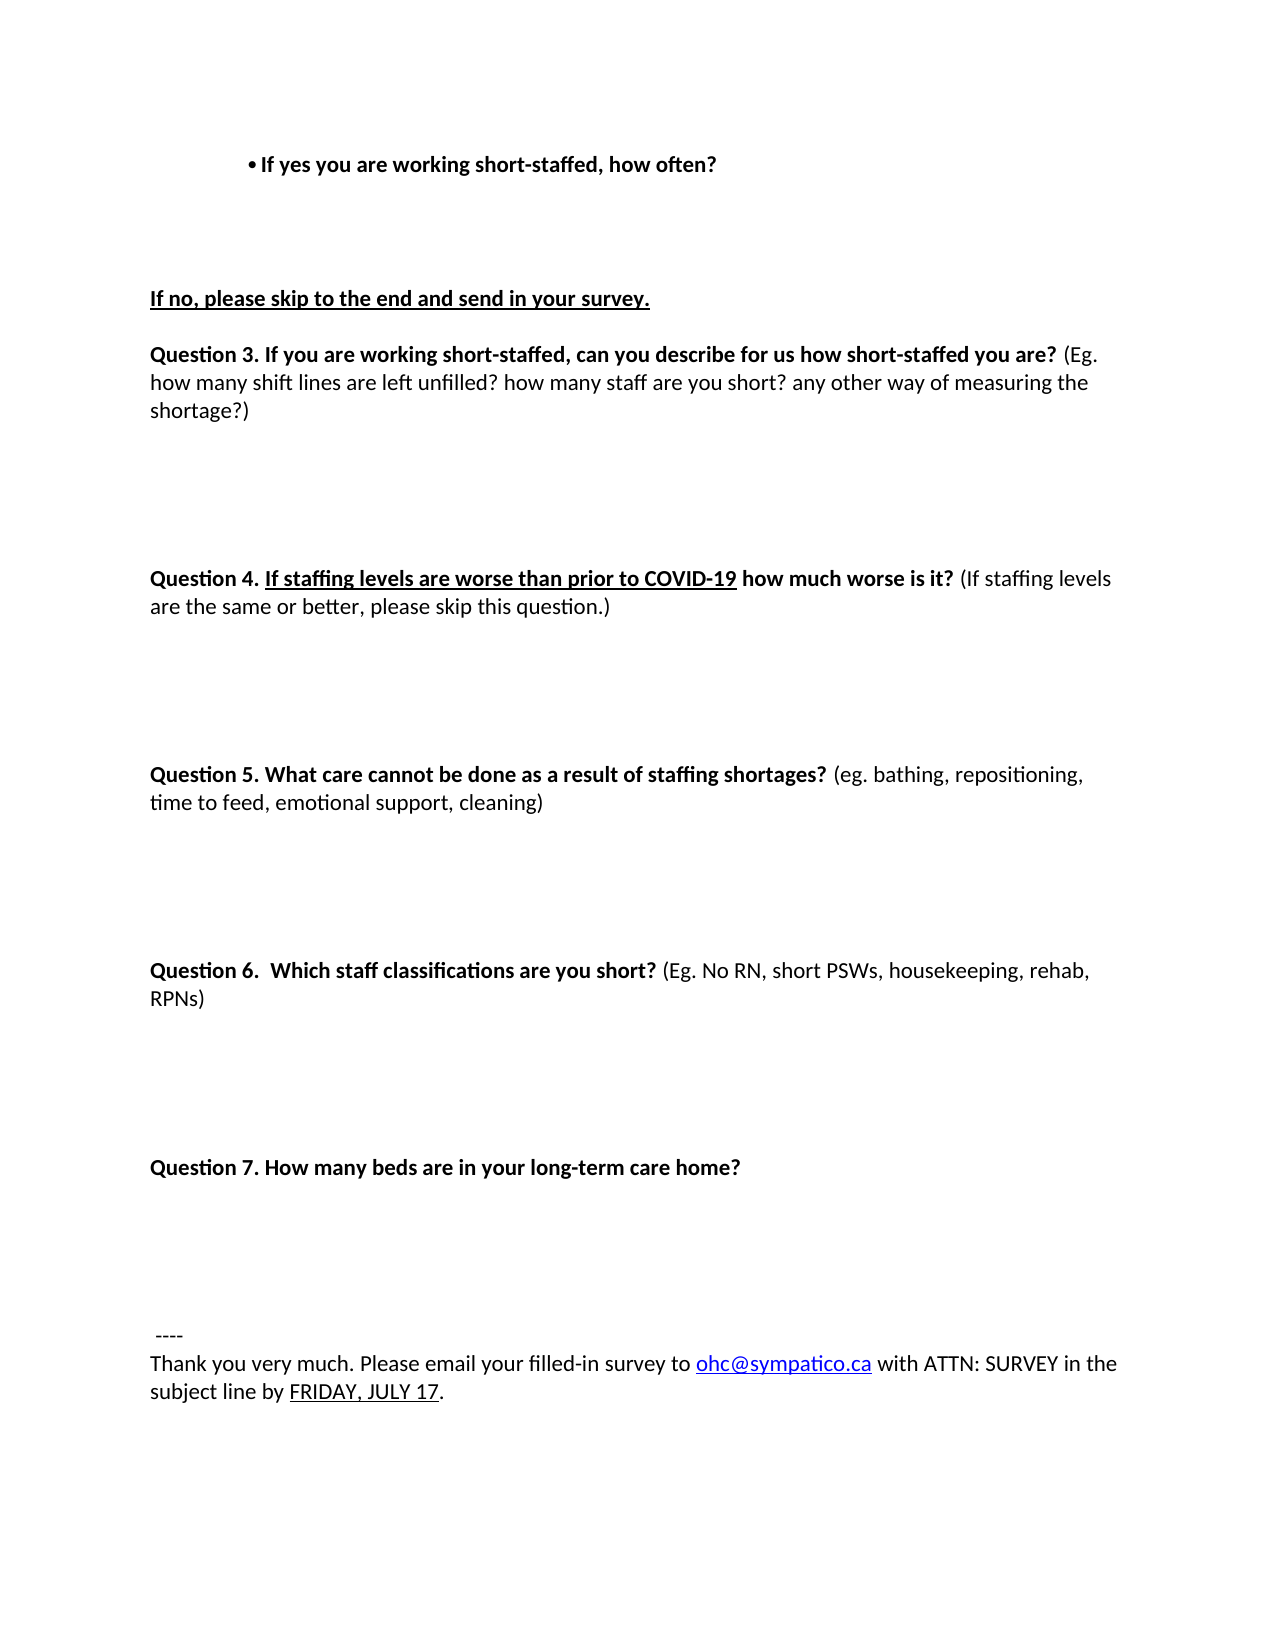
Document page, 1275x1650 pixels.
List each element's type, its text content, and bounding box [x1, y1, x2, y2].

text Question 4. If staffing levels are worse than prior to COVID-19 how much worse is it? (If staffing levels are the same or better, please skip this question.) [150, 564, 1125, 620]
text Question 3. If you are working short-staffed, can you describe for us how short-staffed you are? (Eg. how many shift lines are left unfilled? how many staff are you short? any other way of measuring the shortage?) [150, 340, 1125, 424]
text  If yes you are working short-staffed, how often? [248, 150, 1125, 178]
text ---- [150, 1321, 1125, 1349]
text Question 6. Which staff classifications are you short? (Eg. No RN, short PSWs, housekeeping, rehab, RPNs) [150, 957, 1125, 1013]
text If no, please skip to the end and send in your survey. [150, 284, 1125, 312]
text Thank you very much. Please email your filled-in survey to ohc@sympatico.ca with ATTN: SURVEY in the subject line by FRIDAY, JULY 17. [150, 1349, 1125, 1405]
text Question 5. What care cannot be done as a result of staffing shortages? (eg. bathing, repositioning, time to feed, emotional support, cleaning) [150, 760, 1125, 816]
text Question 7. How many beds are in your long-term care home? [150, 1153, 1125, 1181]
